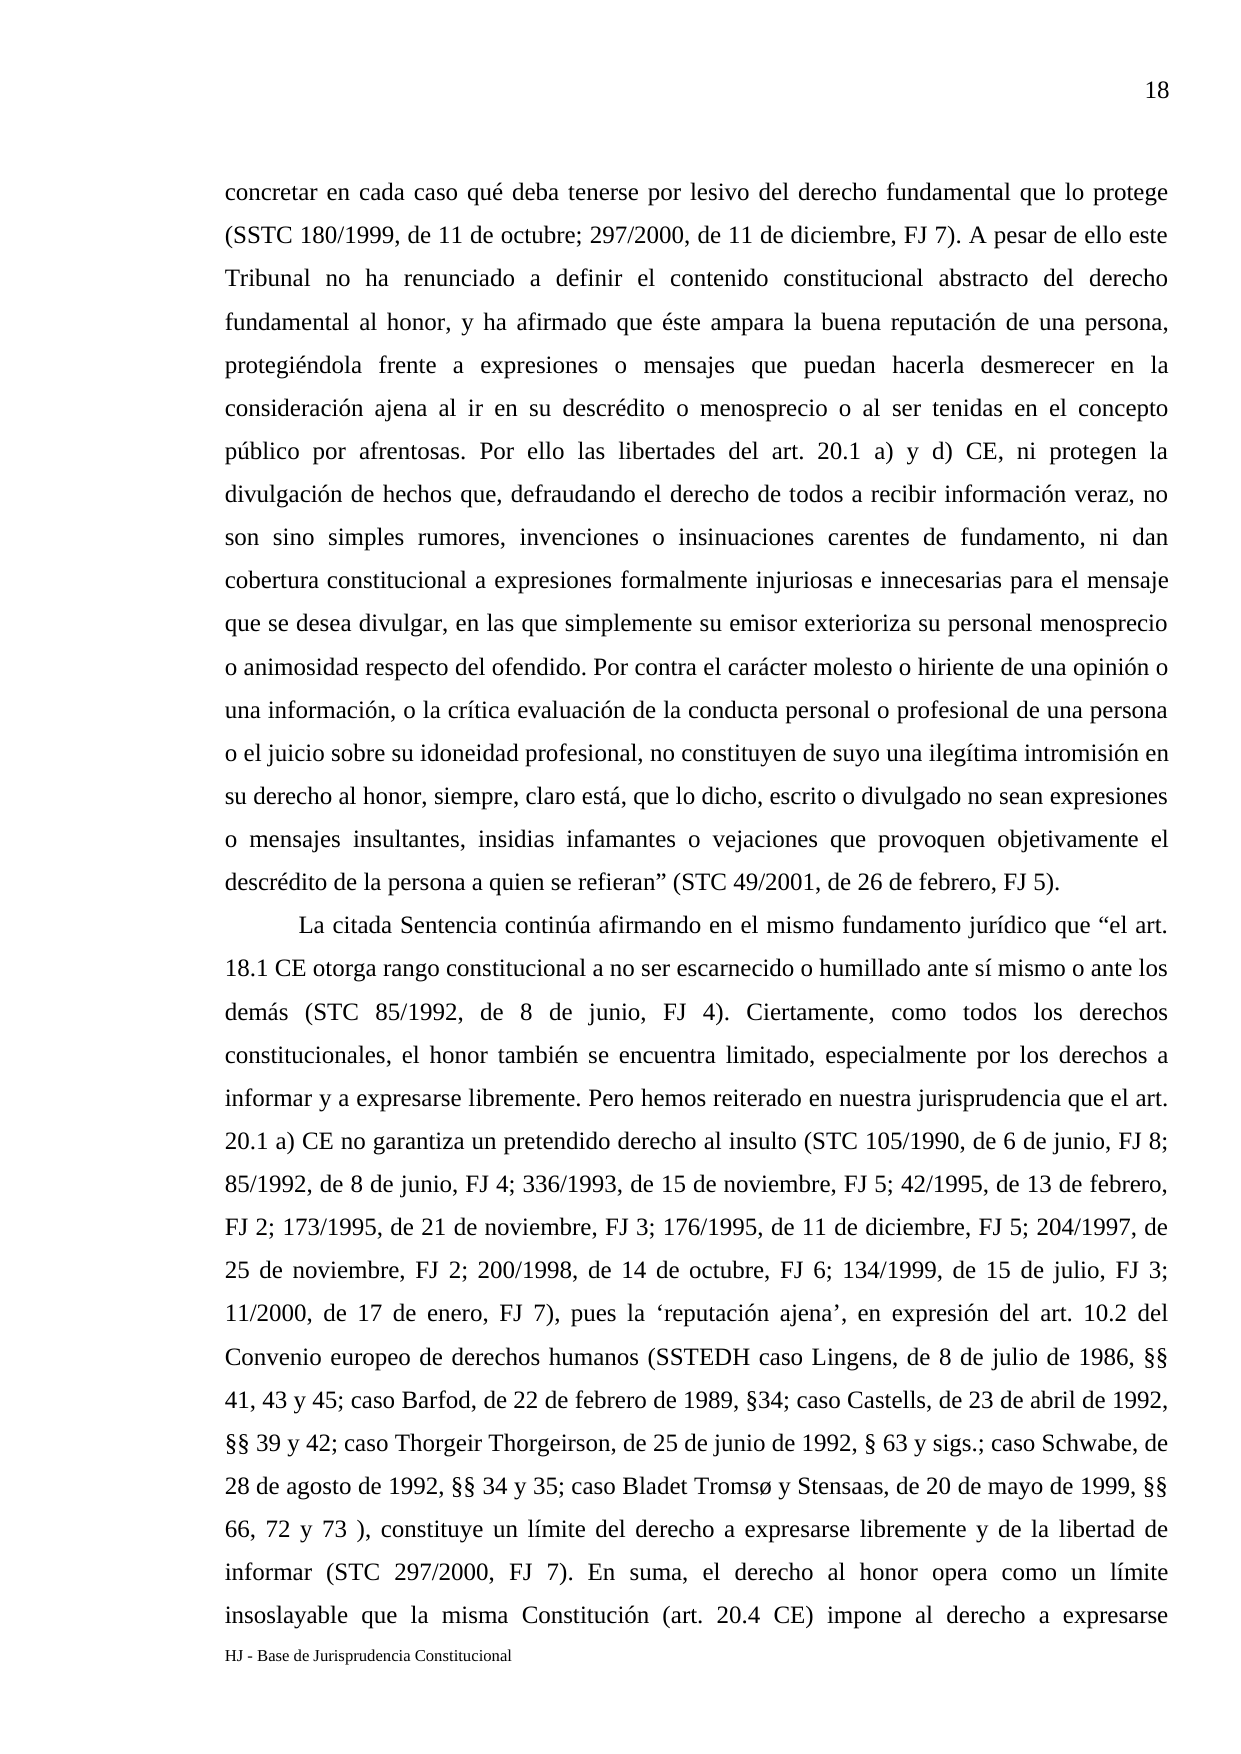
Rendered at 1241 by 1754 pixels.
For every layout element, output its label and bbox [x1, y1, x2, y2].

text [224, 910, 1169, 1629]
text [224, 177, 1169, 896]
